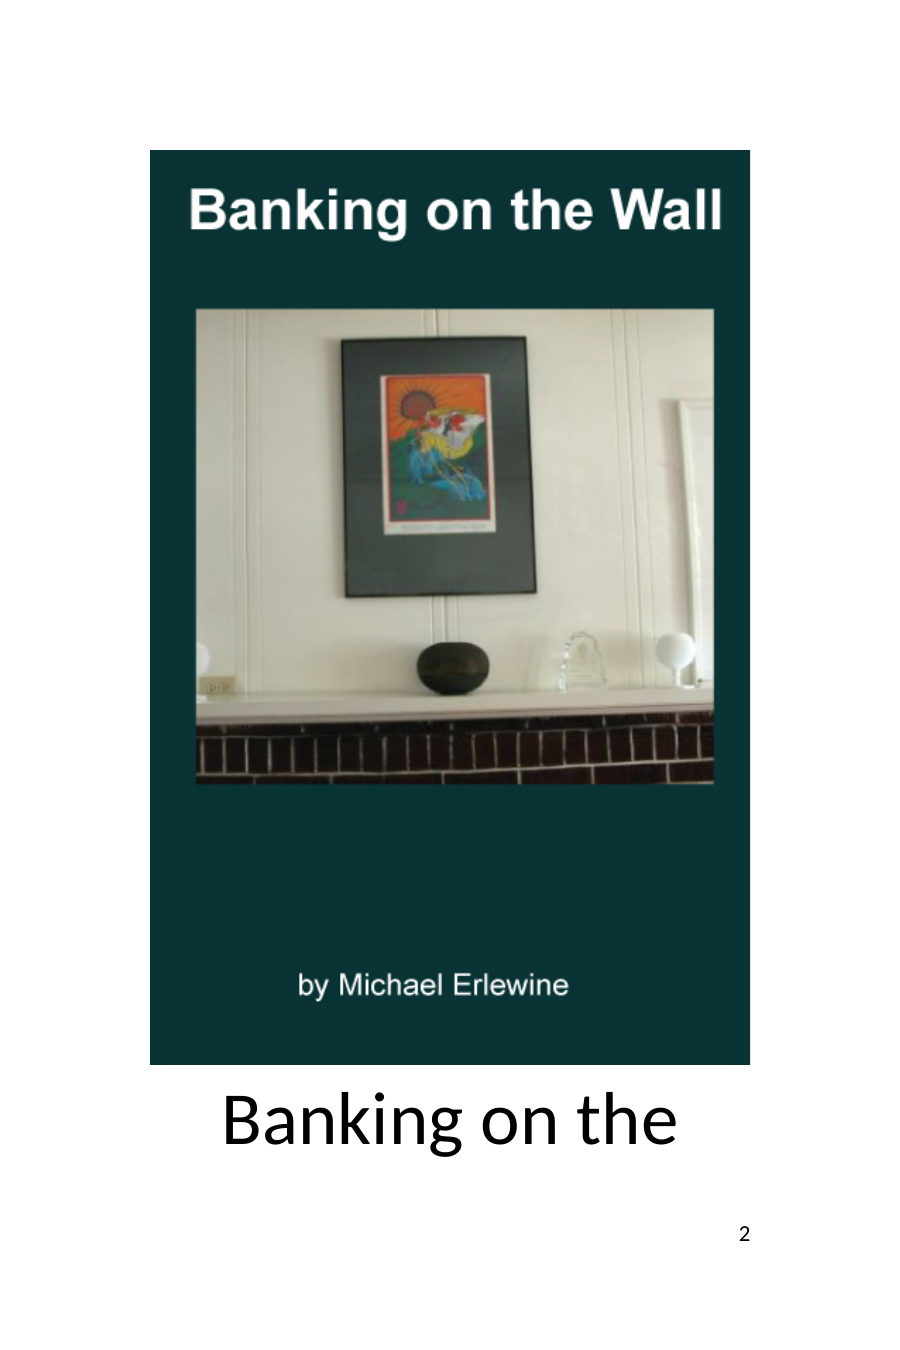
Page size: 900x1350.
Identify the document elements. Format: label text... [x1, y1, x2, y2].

text Banking on the Wall [150, 1065, 750, 1163]
picture [150, 150, 750, 1065]
